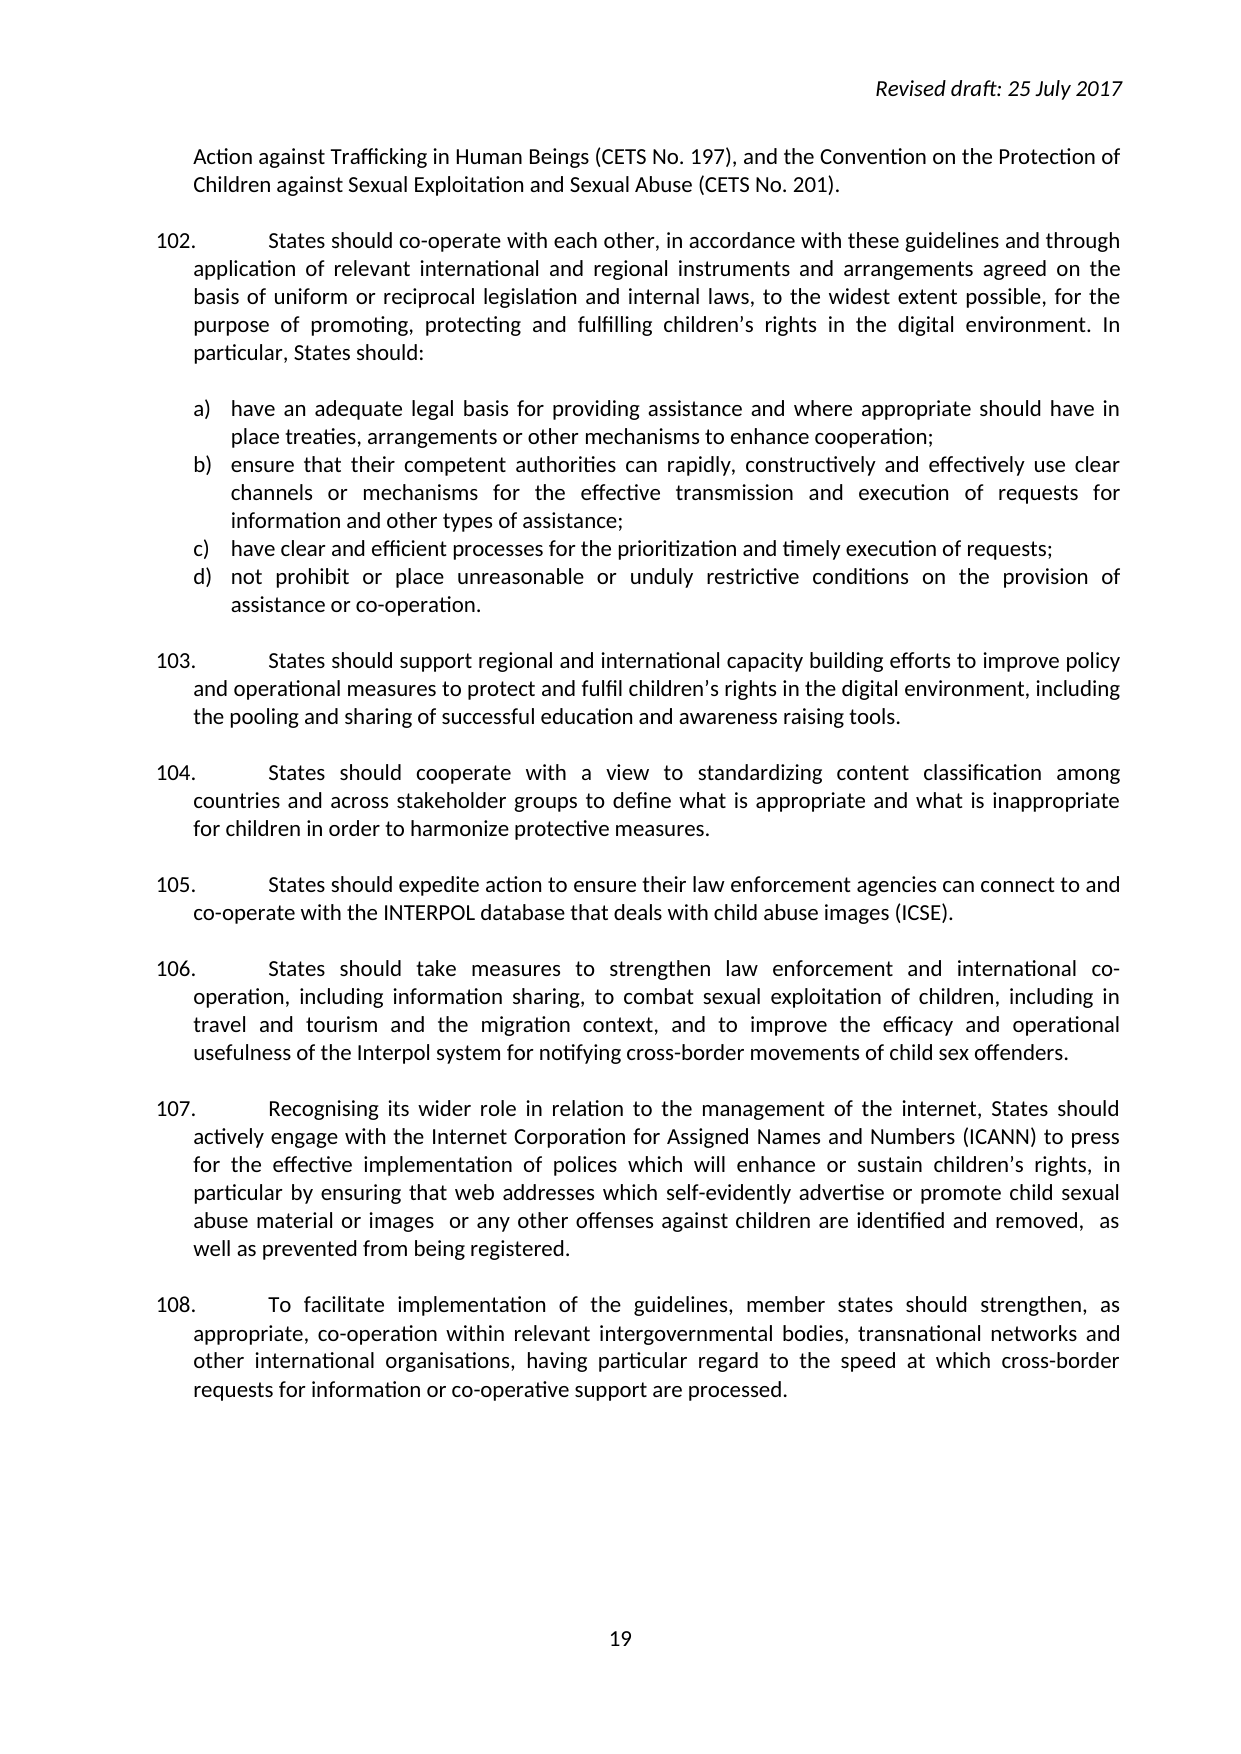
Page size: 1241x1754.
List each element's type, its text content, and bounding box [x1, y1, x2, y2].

list ensure that their competent authorities can rapidly, constructively and effectively use clear channels or mechanisms for the effective transmission and execution of requests for information and other types of assistance; [193, 450, 1122, 534]
list have an adequate legal basis for providing assistance and where appropriate should have in place treaties, arrangements or other mechanisms to enhance cooperation; [193, 394, 1122, 450]
list States should co-operate with each other, in accordance with these guidelines and through application of relevant international and regional instruments and arrangements agreed on the basis of uniform or reciprocal legislation and internal laws, to the widest extent possible, for the purpose of promoting, protecting and fulfilling children’s rights in the digital environment. In particular, States should: [156, 226, 1122, 366]
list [156, 142, 1122, 198]
list States should support regional and international capacity building efforts to improve policy and operational measures to protect and fulfil children’s rights in the digital environment, including the pooling and sharing of successful education and awareness raising tools. [156, 646, 1122, 730]
list States should cooperate with a view to standardizing content classification among countries and across stakeholder groups to define what is appropriate and what is inappropriate for children in order to harmonize protective measures. [156, 758, 1122, 842]
list not prohibit or place unreasonable or unduly restrictive conditions on the provision of assistance or co-operation. [193, 562, 1122, 618]
list To facilitate implementation of the guidelines, member states should strengthen, as appropriate, co-operation within relevant intergovernmental bodies, transnational networks and other international organisations, having particular regard to the speed at which cross-border requests for information or co-operative support are processed. [156, 1291, 1122, 1403]
list Recognising its wider role in relation to the management of the internet, States should actively engage with the Internet Corporation for Assigned Names and Numbers (ICANN) to press for the effective implementation of polices which will enhance or sustain children’s rights, in particular by ensuring that web addresses which self-evidently advertise or promote child sexual abuse material or images or any other offenses against children are identified and removed, as well as prevented from being registered. [156, 1094, 1122, 1263]
list have clear and efficient processes for the prioritization and timely execution of requests; [193, 534, 1122, 562]
list States should take measures to strengthen law enforcement and international co-operation, including information sharing, to combat sexual exploitation of children, including in travel and tourism and the migration context, and to improve the efficacy and operational usefulness of the Interpol system for notifying cross-border movements of child sex offenders. [156, 954, 1122, 1066]
list States should expedite action to ensure their law enforcement agencies can connect to and co-operate with the INTERPOL database that deals with child abuse images (ICSE). [156, 870, 1122, 926]
